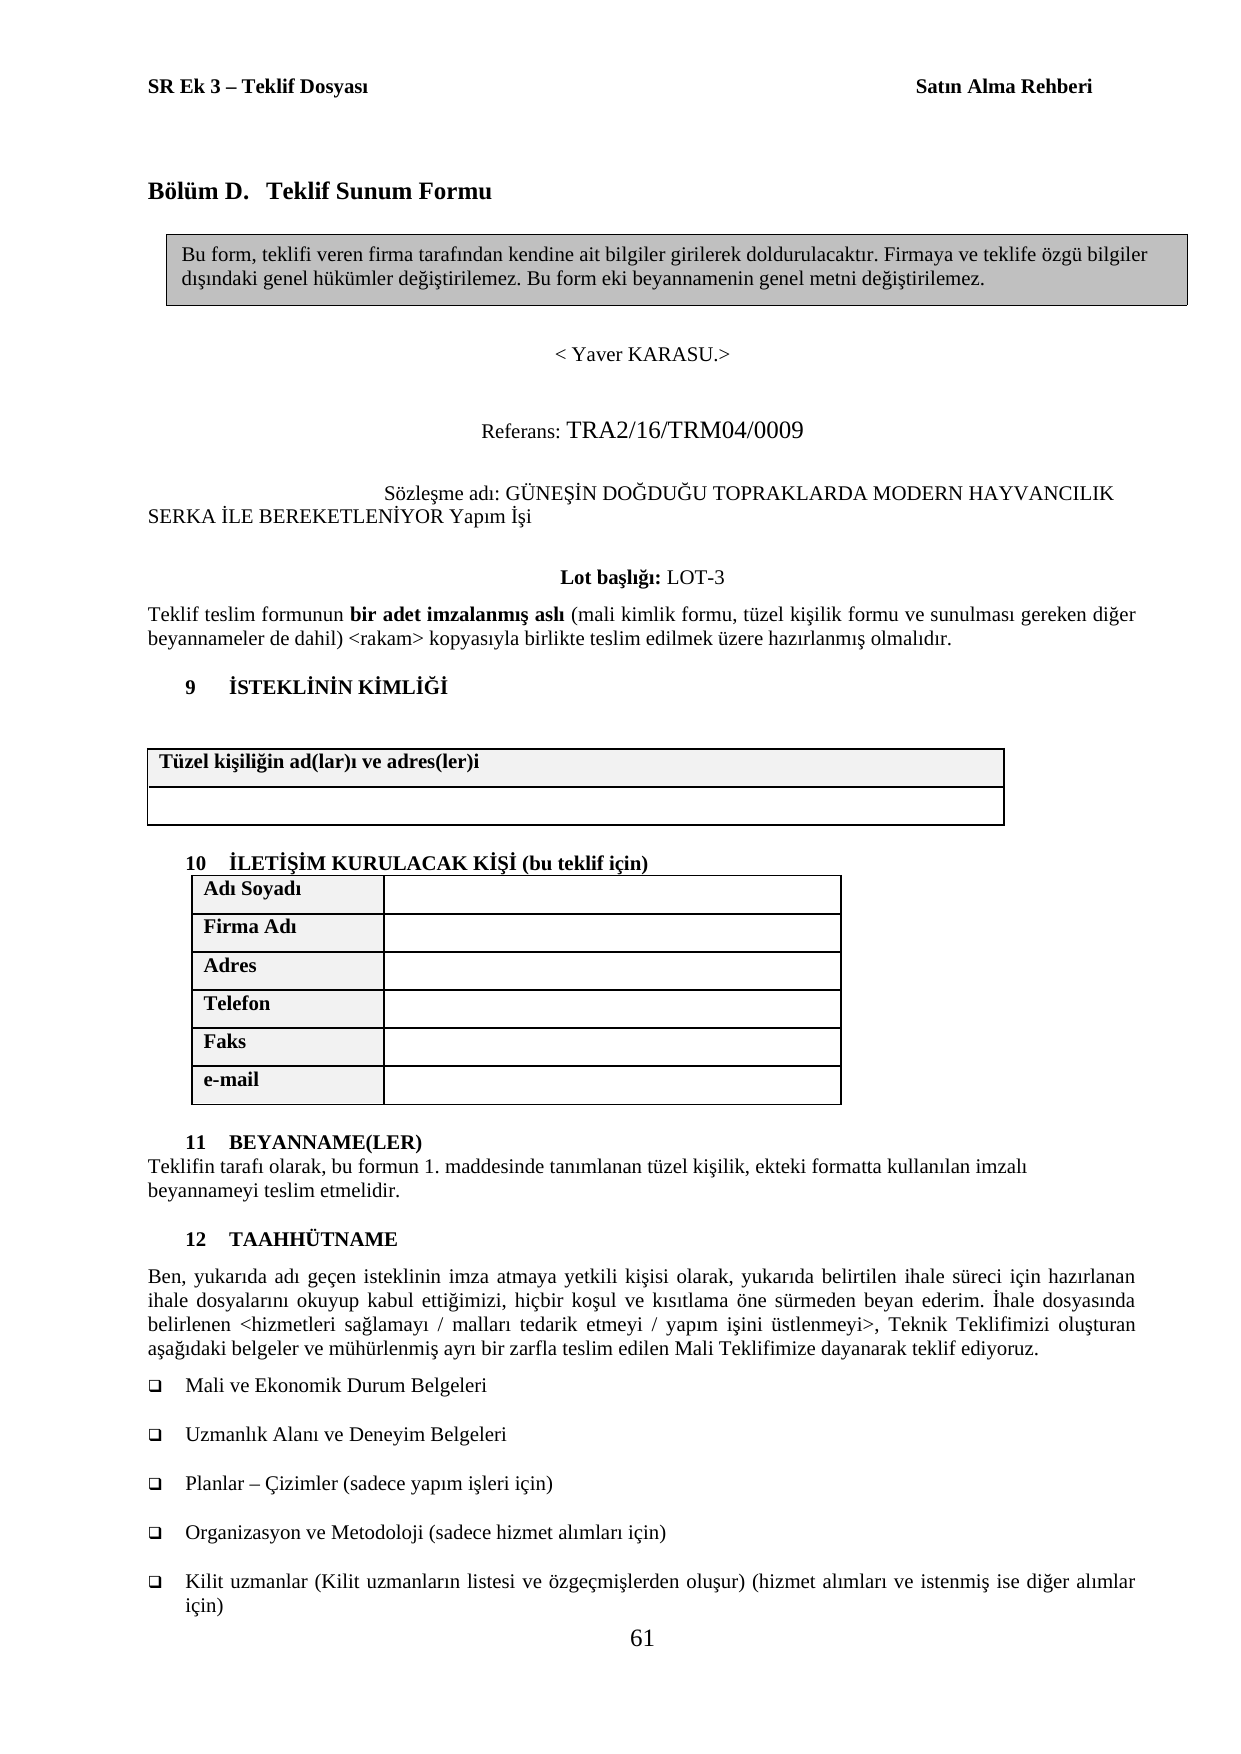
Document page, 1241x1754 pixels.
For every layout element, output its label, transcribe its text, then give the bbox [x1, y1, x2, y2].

text Sözleşme adı: GÜNEŞİN DOĞDUĞU TOPRAKLARDA MODERN HAYVANCILIK SERKA İLE BEREKETLENİYOR Yapım İşi [148, 480, 1137, 528]
list Mali ve Ekonomik Durum Belgeleri [148, 1373, 1137, 1397]
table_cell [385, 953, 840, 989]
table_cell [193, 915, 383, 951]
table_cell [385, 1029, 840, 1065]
list BEYANNAME(LER) [185, 1130, 1137, 1154]
list TAAHHÜTNAME [185, 1227, 1137, 1251]
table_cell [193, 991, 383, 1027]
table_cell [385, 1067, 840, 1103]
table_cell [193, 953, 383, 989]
text Referans: TRA2/16/TRM04/0009 [148, 415, 1137, 444]
list Kilit uzmanlar (Kilit uzmanların listesi ve özgeçmişlerden oluşur) (hizmet alımları ve istenmiş ise diğer alımlar için) [148, 1569, 1137, 1617]
text Bölüm D. Teklif Sunum Formu [148, 176, 1137, 205]
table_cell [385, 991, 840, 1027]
text Teklif teslim formunun bir adet imzalanmış aslı (mali kimlik formu, tüzel kişilik formu ve sunulması gereken diğer beyannameler de dahil) <rakam> kopyasıyla birlikte teslim edilmek üzere hazırlanmış olmalıdır. [148, 602, 1137, 650]
list Uzmanlık Alanı ve Deneyim Belgeleri [148, 1422, 1137, 1446]
title < Yaver KARASU.> [136, 342, 1137, 366]
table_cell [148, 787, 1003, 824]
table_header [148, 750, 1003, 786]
list Organizasyon ve Metodoloji (sadece hizmet alımları için) [148, 1520, 1137, 1544]
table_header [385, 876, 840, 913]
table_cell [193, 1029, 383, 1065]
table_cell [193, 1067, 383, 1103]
title Lot başlığı: LOT-3 [148, 565, 1137, 589]
list İLETİŞİM KURULACAK KİŞİ (bu teklif için) [185, 851, 1137, 875]
list İSTEKLİNİN KİMLİĞİ [185, 675, 1137, 699]
text Teklifin tarafı olarak, bu formun 1. maddesinde tanımlanan tüzel kişilik, ekteki formatta kullanılan imzalı beyannameyi teslim etmelidir. [148, 1154, 1137, 1202]
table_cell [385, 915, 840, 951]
text Ben, yukarıda adı geçen isteklinin imza atmaya yetkili kişisi olarak, yukarıda belirtilen ihale süreci için hazırlanan ihale dosyalarını okuyup kabul ettiğimizi, hiçbir koşul ve kısıtlama öne sürmeden beyan ederim. İhale dosyasında belirlenen <hizmetleri sağlamayı / malları tedarik etmeyi / yapım işini üstlenmeyi>, Teknik Teklifimizi oluşturan aşağıdaki belgeler ve mühürlenmiş ayrı bir zarfla teslim edilen Mali Teklifimize dayanarak teklif ediyoruz. [148, 1264, 1137, 1360]
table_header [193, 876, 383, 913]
list Planlar – Çizimler (sadece yapım işleri için) [148, 1471, 1137, 1495]
